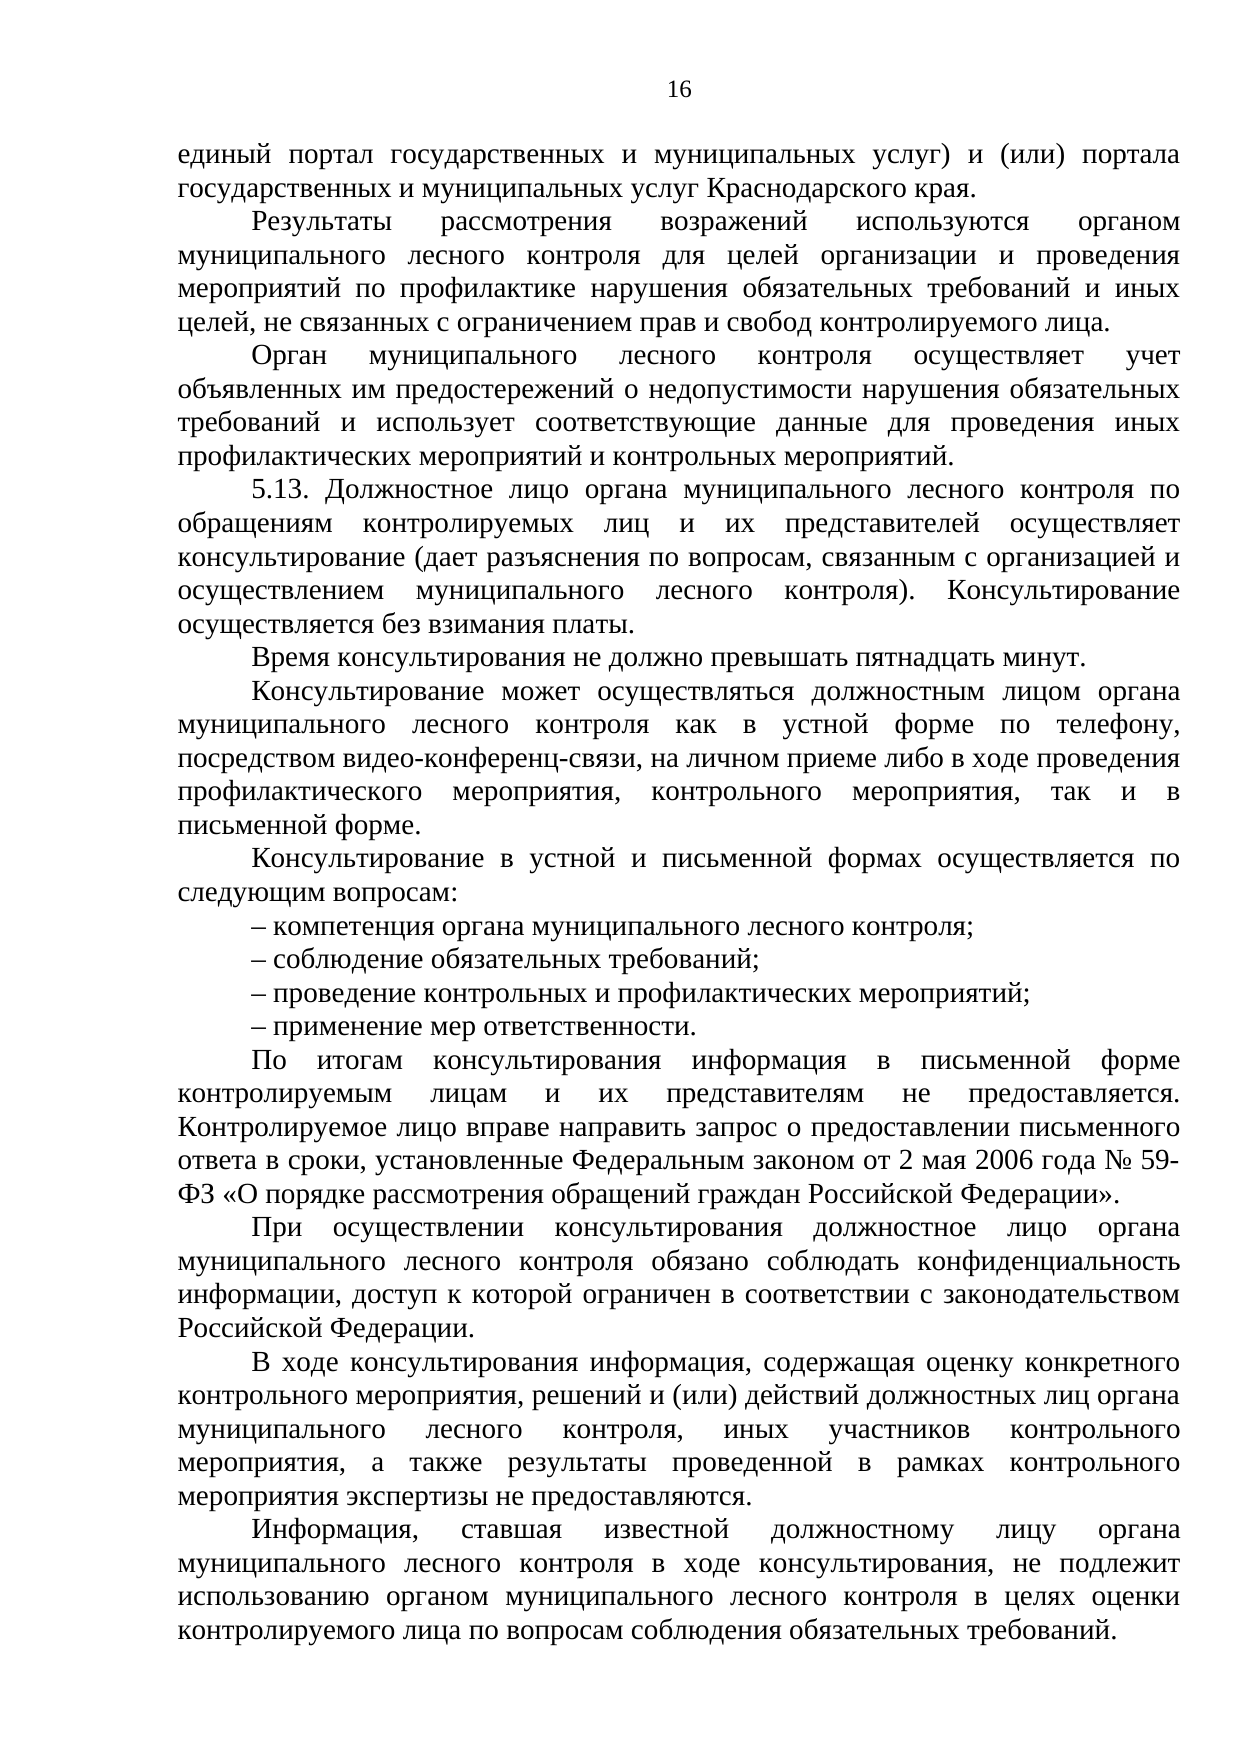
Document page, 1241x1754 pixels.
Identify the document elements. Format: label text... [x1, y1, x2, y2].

text – проведение контрольных и профилактических мероприятий; [177, 975, 1181, 1008]
text Результаты рассмотрения возражений используются органом муниципального лесного контроля для целей организации и проведения мероприятий по профилактике нарушения обязательных требований и иных целей, не связанных с ограничением прав и свобод контролируемого лица. [177, 203, 1181, 337]
text Консультирование в устной и письменной формах осуществляется по следующим вопросам: [177, 841, 1181, 908]
text – компетенция органа муниципального лесного контроля; [177, 908, 1181, 941]
text Информация, ставшая известной должностному лицу органа муниципального лесного контроля в ходе консультирования, не подлежит использованию органом муниципального лесного контроля в целях оценки контролируемого лица по вопросам соблюдения обязательных требований. [177, 1511, 1181, 1646]
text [177, 136, 1181, 203]
text В ходе консультирования информация, содержащая оценку конкретного контрольного мероприятия, решений и (или) действий должностных лиц органа муниципального лесного контроля, иных участников контрольного мероприятия, а также результаты проведенной в рамках контрольного мероприятия экспертизы не предоставляются. [177, 1344, 1181, 1511]
text При осуществлении консультирования должностное лицо органа муниципального лесного контроля обязано соблюдать конфиденциальность информации, доступ к которой ограничен в соответствии с законодательством Российской Федерации. [177, 1209, 1181, 1344]
text – соблюдение обязательных требований; [177, 941, 1181, 975]
text Орган муниципального лесного контроля осуществляет учет объявленных им предостережений о недопустимости нарушения обязательных требований и использует соответствующие данные для проведения иных профилактических мероприятий и контрольных мероприятий. [177, 337, 1181, 472]
text Консультирование может осуществляться должностным лицом органа муниципального лесного контроля как в устной форме по телефону, посредством видео-конференц-связи, на личном приеме либо в ходе проведения профилактического мероприятия, контрольного мероприятия, так и в письменной форме. [177, 673, 1181, 841]
text – применение мер ответственности. [177, 1008, 1181, 1042]
text По итогам консультирования информация в письменной форме контролируемым лицам и их представителям не предоставляется. Контролируемое лицо вправе направить запрос о предоставлении письменного ответа в сроки, установленные Федеральным законом от 2 мая 2006 года № 59-ФЗ «О порядке рассмотрения обращений граждан Российской Федерации». [177, 1042, 1181, 1209]
text 5.13. Должностное лицо органа муниципального лесного контроля по обращениям контролируемых лиц и их представителей осуществляет консультирование (дает разъяснения по вопросам, связанным с организацией и осуществлением муниципального лесного контроля). Консультирование осуществляется без взимания платы. [177, 472, 1181, 639]
text Время консультирования не должно превышать пятнадцать минут. [177, 639, 1181, 673]
